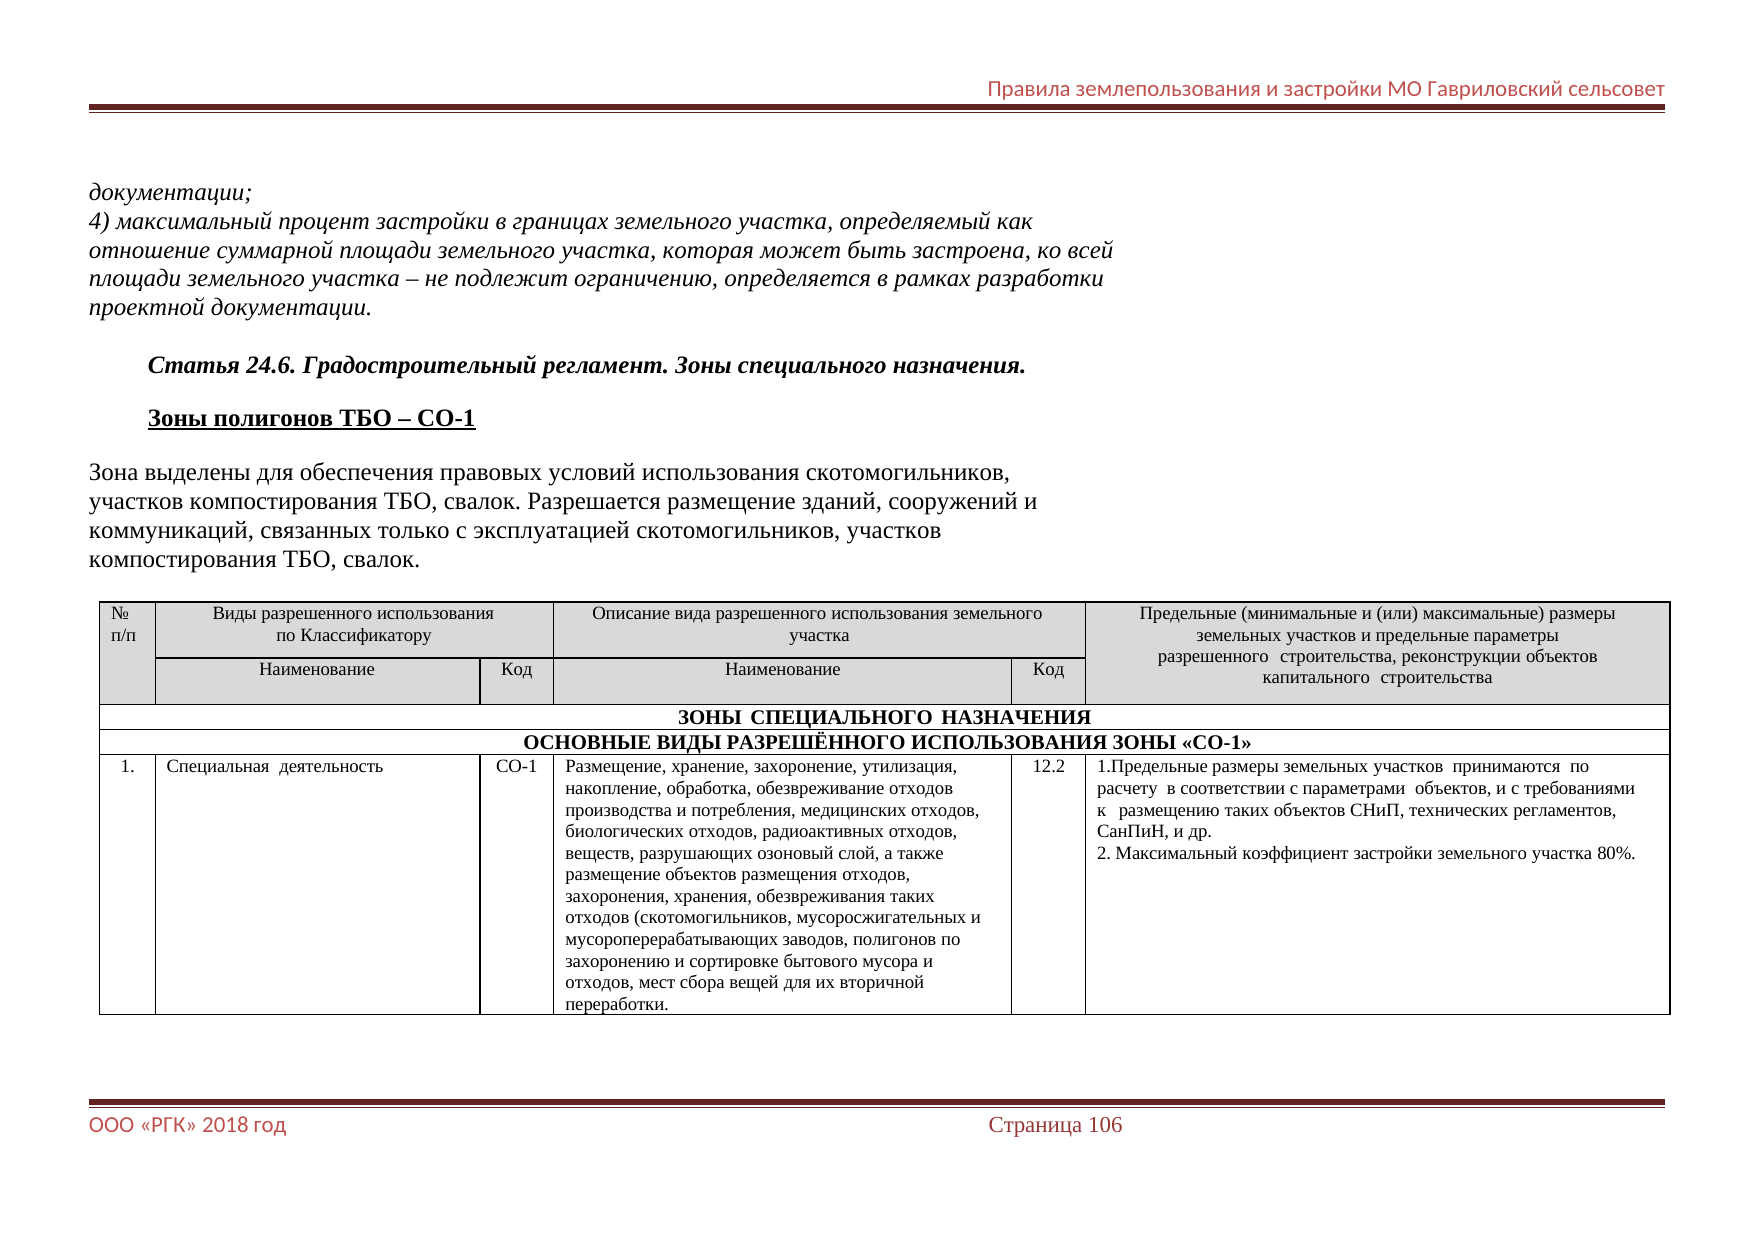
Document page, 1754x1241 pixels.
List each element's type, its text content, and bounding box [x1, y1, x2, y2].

text документации; [89, 177, 1665, 206]
table_cell 1.Предельные размеры земельных участков принимаются по расчету в соответствии с параметрами объектов, и с требованиями к размещению таких объектов СНиП, технических регламентов, СанПиН, и др. 2. Максимальный коэффициент застройки земельного участка 80%. [1086, 755, 1669, 1014]
table_cell 12.2 [1012, 755, 1085, 1014]
table_cell Код [1012, 659, 1085, 704]
table_cell СО-1 [481, 755, 553, 1014]
table_cell Наименование [554, 659, 1011, 704]
table_header № п/п [100, 603, 155, 704]
table_header Описание вида разрешенного использования земельного участка [554, 603, 1085, 657]
table_cell Наименование [156, 659, 479, 704]
table_cell ОСНОВНЫЕ ВИДЫ РАЗРЕШЁННОГО ИСПОЛЬЗОВАНИЯ ЗОНЫ «СО-1» [100, 730, 1669, 754]
text компостирования ТБО, свалок. [89, 544, 1665, 572]
text 4) максимальный процент застройки в границах земельного участка, определяемый как [89, 206, 1665, 235]
text отношение суммарной площади земельного участка, которая может быть застроена, ко всей [89, 235, 1665, 263]
text Статья 24.6. Градостроительный регламент. Зоны специального назначения. [89, 350, 1665, 378]
table_cell Специальная деятельность [156, 755, 479, 1014]
text коммуникаций, связанных только с эксплуатацией скотомогильников, участков [89, 515, 1665, 544]
table_cell Код [481, 659, 553, 704]
table_cell Размещение, хранение, захоронение, утилизация, накопление, обработка, обезвреживание отходов производства и потребления, медицинских отходов, биологических отходов, радиоактивных отходов, веществ, разрушающих озоновый слой, а также размещение объектов размещения отходов, захоронения, хранения, обезвреживания таких отходов (скотомогильников, мусоросжигательных и мусороперерабатывающих заводов, полигонов по захоронению и сортировке бытового мусора и отходов, мест сбора вещей для их вторичной переработки. [554, 755, 1011, 1014]
text Зона выделены для обеспечения правовых условий использования скотомогильников, [89, 457, 1665, 486]
text участков компостирования ТБО, свалок. Разрешается размещение зданий, сооружений и [89, 486, 1665, 515]
table_cell ЗОНЫ СПЕЦИАЛЬНОГО НАЗНАЧЕНИЯ [100, 705, 1669, 729]
text площади земельного участка – не подлежит ограничению, определяется в рамках разработки [89, 263, 1665, 292]
table_header Предельные (минимальные и (или) максимальные) размеры земельных участков и предельные параметры разрешенного строительства, реконструкции объектов капитального строительства [1086, 603, 1669, 704]
text проектной документации. [89, 292, 1665, 321]
text Зоны полигонов ТБО – СО-1 [89, 403, 1665, 432]
table_cell 1. [100, 755, 155, 1014]
table_header Виды разрешенного использования по Классификатору [156, 603, 553, 657]
